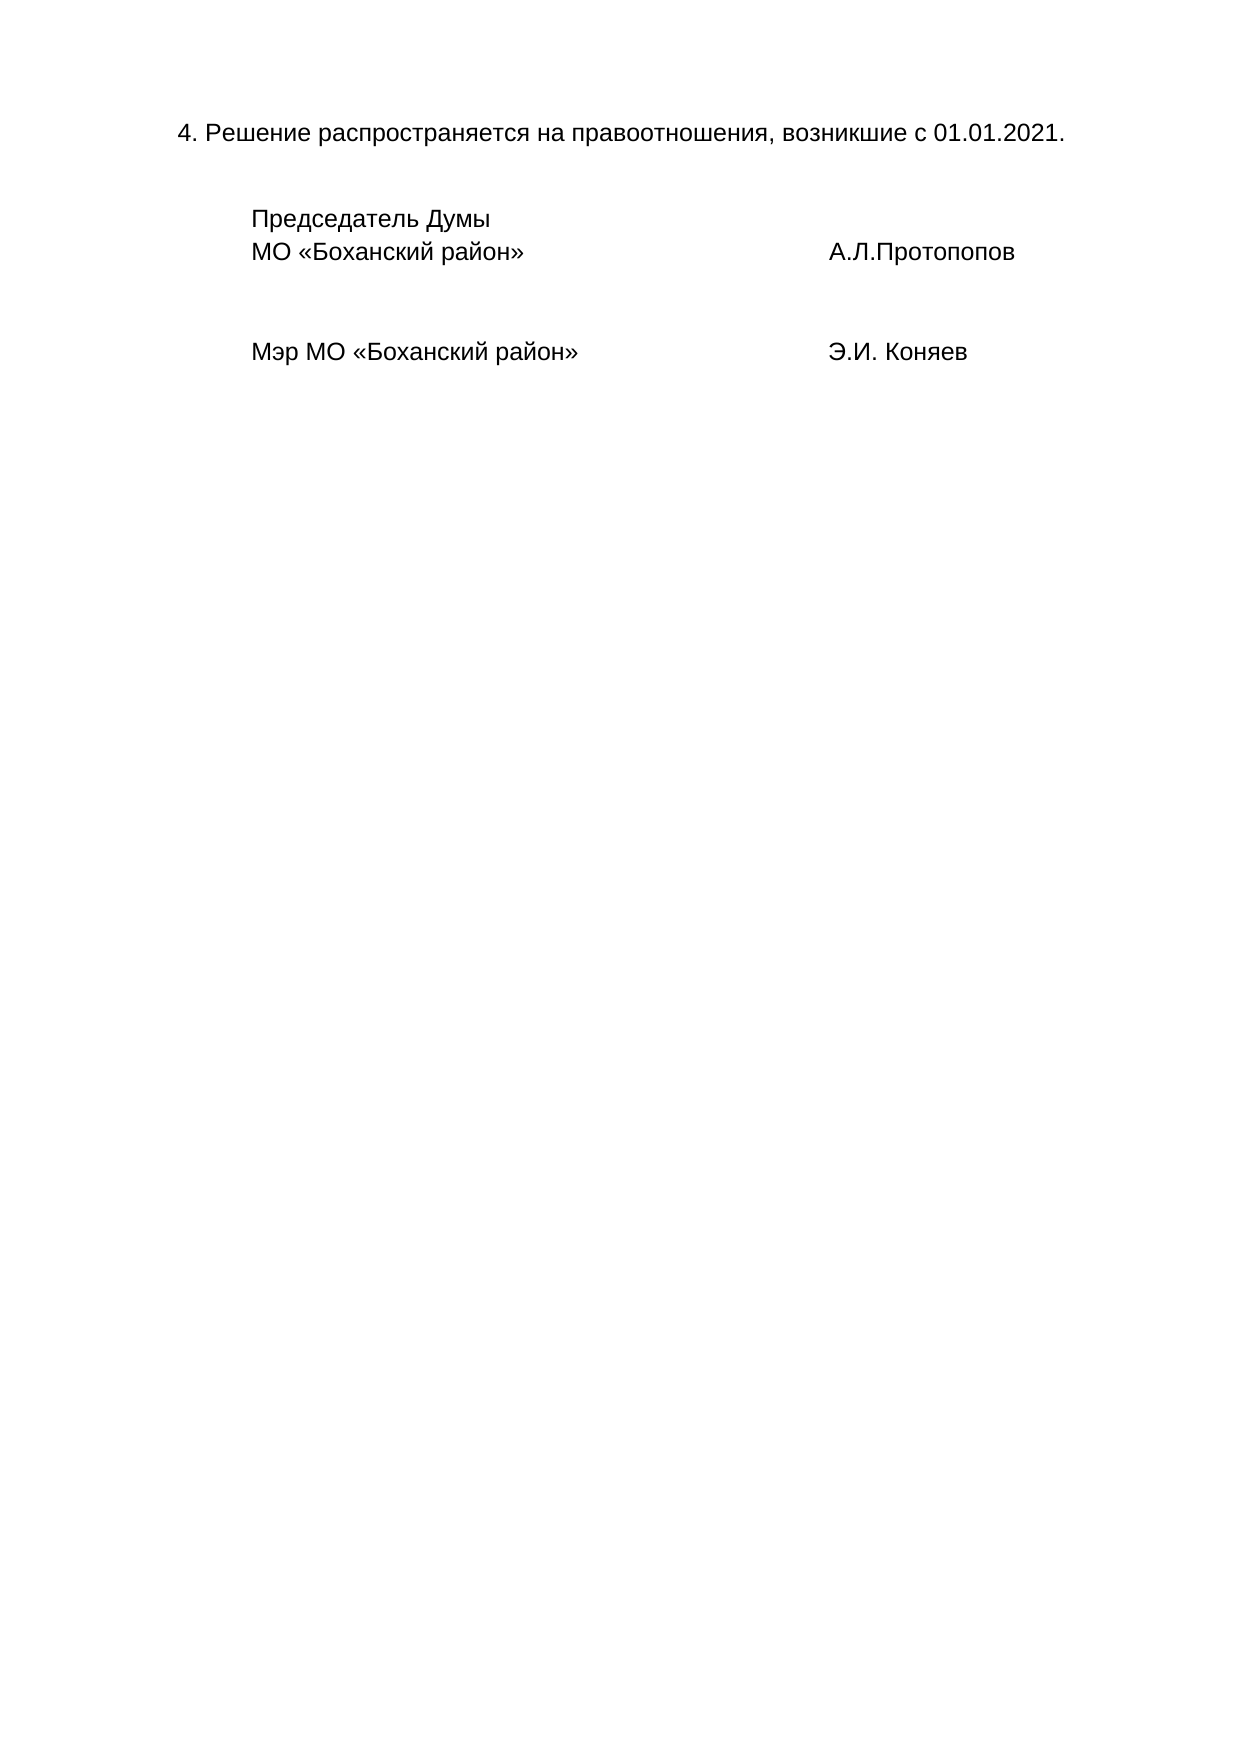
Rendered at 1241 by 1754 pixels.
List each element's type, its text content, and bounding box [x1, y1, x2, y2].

text Председатель Думы [177, 204, 1152, 233]
text 4. Решение распространяется на правоотношения, возникшие с 01.01.2021. [177, 118, 1152, 147]
text Мэр МО «Боханский район» Э.И. Коняев [177, 336, 1152, 365]
text МО «Боханский район» А.Л.Протопопов [177, 237, 1152, 266]
